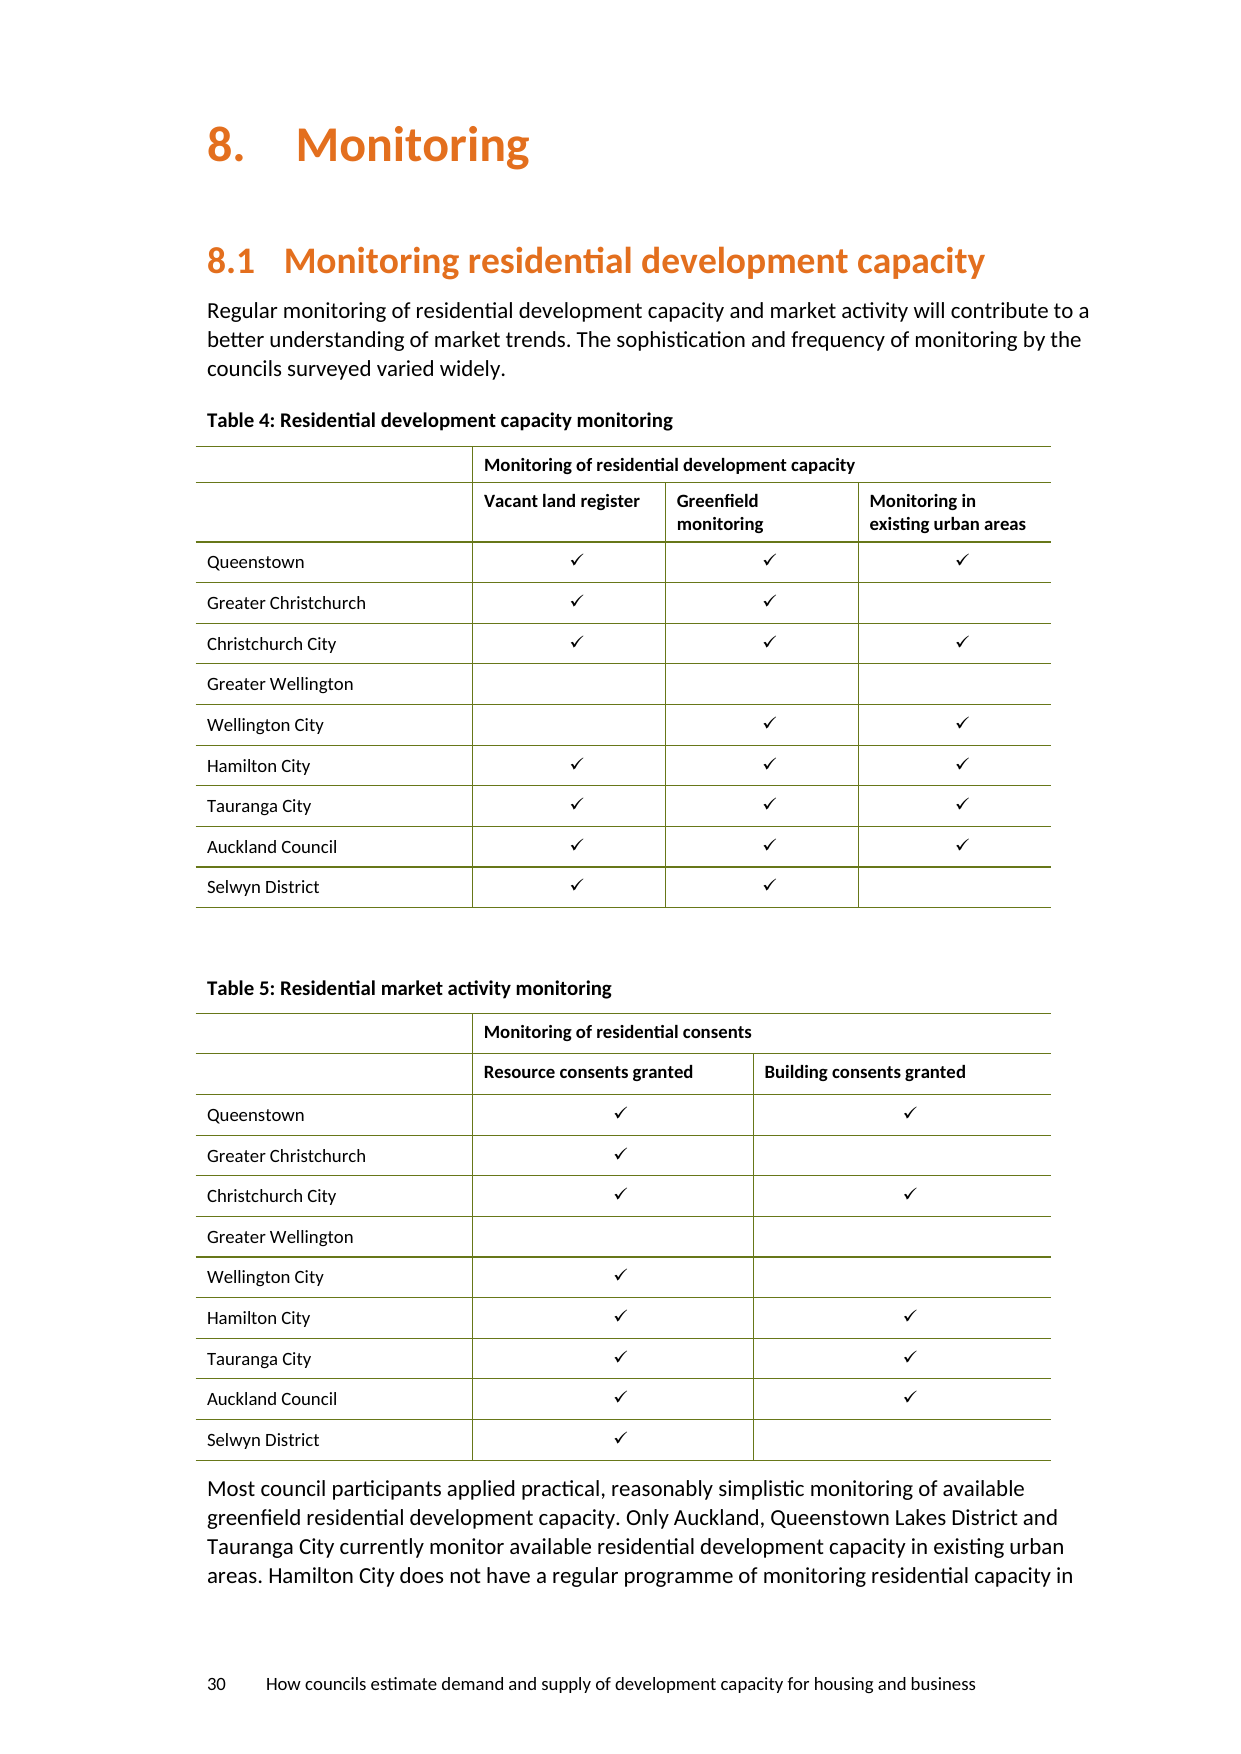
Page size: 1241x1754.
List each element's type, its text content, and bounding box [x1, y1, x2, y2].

table_cell Tauranga City [196, 786, 472, 826]
table_cell Auckland Council [196, 827, 472, 866]
table_cell [754, 1095, 1051, 1134]
table_cell [473, 624, 665, 663]
table_cell [859, 786, 1051, 826]
table_header Monitoring of residential consents [473, 1014, 1051, 1053]
table_cell [666, 868, 858, 907]
table_cell [666, 664, 858, 704]
table_cell [473, 827, 665, 866]
table_cell Tauranga City [196, 1339, 472, 1378]
table_cell [473, 1176, 753, 1216]
table_cell Auckland Council [196, 1379, 472, 1419]
table_cell Queenstown [196, 1095, 472, 1134]
table_cell Selwyn District [196, 1420, 472, 1459]
table_cell Christchurch City [196, 1176, 472, 1216]
table_cell [666, 624, 858, 663]
table_cell [473, 868, 665, 907]
subtitle Monitoring [207, 113, 1092, 174]
subtitle Table 5: Residential market activity monitoring [207, 975, 1092, 1000]
table_cell [473, 664, 665, 704]
table_cell Greater Wellington [196, 1217, 472, 1256]
table_cell [859, 868, 1051, 907]
table_cell [666, 786, 858, 826]
table_cell Wellington City [196, 705, 472, 744]
table_cell Wellington City [196, 1258, 472, 1297]
table_cell Building consents granted [754, 1054, 1051, 1094]
table_cell Christchurch City [196, 624, 472, 663]
table_cell [196, 483, 472, 541]
table_cell [859, 664, 1051, 704]
table_cell [196, 1054, 472, 1094]
table_cell [666, 543, 858, 582]
table_cell [859, 583, 1051, 623]
table_header Monitoring of residential development capacity [473, 447, 1051, 482]
table_cell [754, 1298, 1051, 1338]
table_cell [666, 583, 858, 623]
table_cell Greater Christchurch [196, 1136, 472, 1175]
table_cell [666, 746, 858, 785]
subtitle 8.1 Monitoring residential development capacity [207, 237, 1092, 283]
table_cell [859, 705, 1051, 744]
table_cell Queenstown [196, 543, 472, 582]
table_cell [473, 543, 665, 582]
table_cell [754, 1339, 1051, 1378]
table_cell [473, 1298, 753, 1338]
table_cell Hamilton City [196, 1298, 472, 1338]
table_cell Hamilton City [196, 746, 472, 785]
table_cell Selwyn District [196, 868, 472, 907]
table_cell [473, 705, 665, 744]
table_cell [859, 827, 1051, 866]
table_cell [754, 1217, 1051, 1256]
table_cell [859, 624, 1051, 663]
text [207, 1473, 1092, 1590]
table_cell [473, 1136, 753, 1175]
table_cell Greater Wellington [196, 664, 472, 704]
subtitle Table 4: Residential development capacity monitoring [207, 408, 1092, 433]
table_cell [473, 1379, 753, 1419]
table_cell [473, 746, 665, 785]
table_header [196, 1014, 472, 1053]
table_cell [666, 827, 858, 866]
table_cell [754, 1420, 1051, 1459]
table_header [196, 447, 472, 482]
table_cell [859, 746, 1051, 785]
table_cell Resource consents granted [473, 1054, 753, 1094]
table_cell [473, 583, 665, 623]
table_cell [754, 1176, 1051, 1216]
table_cell [473, 1217, 753, 1256]
table_cell [754, 1258, 1051, 1297]
table_cell [859, 543, 1051, 582]
table_cell Monitoring in existing urban areas [859, 483, 1051, 541]
table_cell [666, 705, 858, 744]
table_cell Greenfield monitoring [666, 483, 858, 541]
text Regular monitoring of residential development capacity and market activity will contribute to a better understanding of market trends. The sophistication and frequency of monitoring by the councils surveyed varied widely. [207, 295, 1092, 383]
table_cell [754, 1379, 1051, 1419]
table_cell [473, 786, 665, 826]
table_cell [473, 1420, 753, 1459]
table_cell [754, 1136, 1051, 1175]
table_cell [473, 1095, 753, 1134]
table_cell [473, 1258, 753, 1297]
table_cell Vacant land register [473, 483, 665, 541]
table_cell [473, 1339, 753, 1378]
table_cell Greater Christchurch [196, 583, 472, 623]
